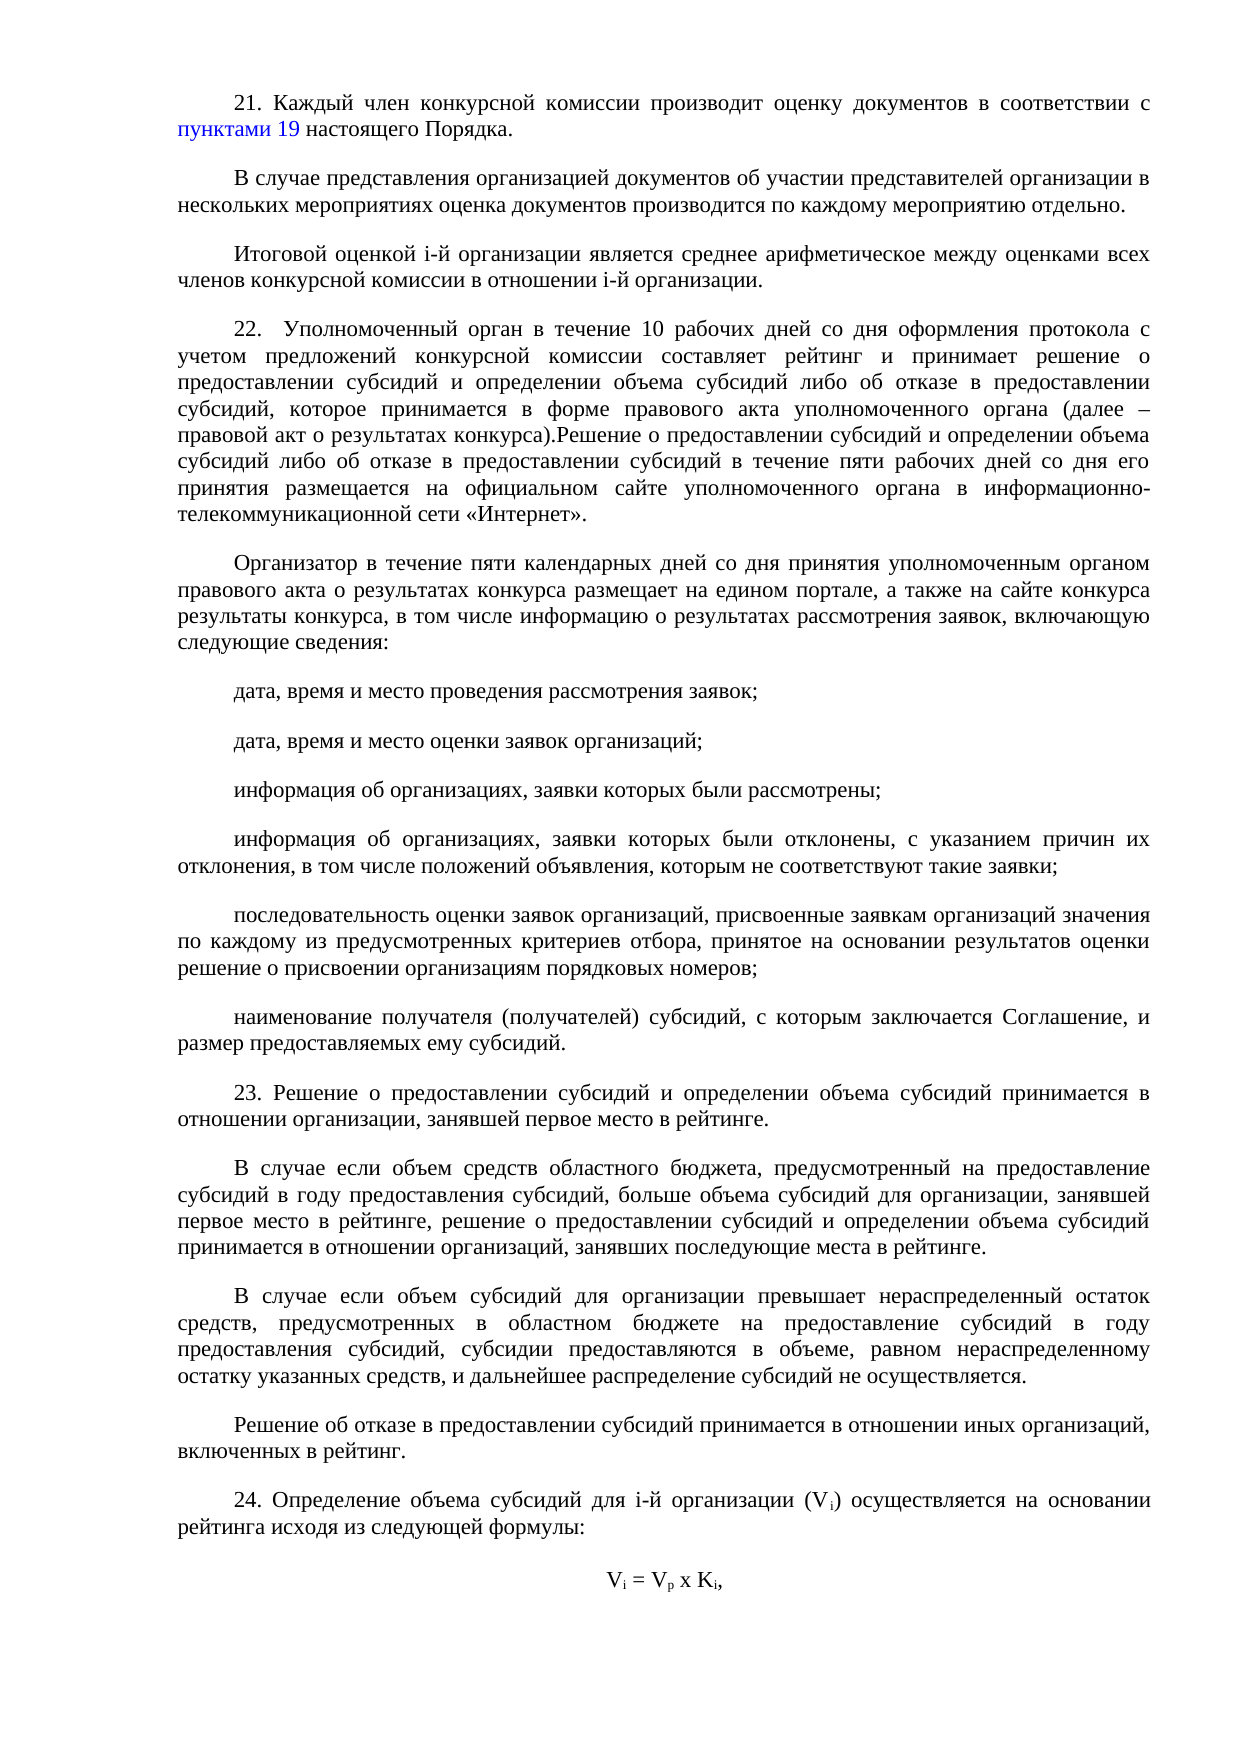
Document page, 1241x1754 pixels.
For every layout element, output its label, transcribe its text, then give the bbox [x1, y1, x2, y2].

text В случае если объем средств областного бюджета, предусмотренный на предоставление субсидий в году предоставления субсидий, больше объема субсидий для организации, занявшей первое место в рейтинге, решение о предоставлении субсидий и определении объема субсидий принимается в отношении организаций, занявших последующие места в рейтинге. [177, 1154, 1152, 1260]
text 23. Решение о предоставлении субсидий и определении объема субсидий принимается в отношении организации, занявшей первое место в рейтинге. [177, 1079, 1152, 1131]
text Решение об отказе в предоставлении субсидий принимается в отношении иных организаций, включенных в рейтинг. [177, 1411, 1152, 1464]
text 21. Каждый член конкурсной комиссии производит оценку документов в соответствии с пунктами 19 настоящего Порядка. [177, 89, 1152, 141]
text Организатор в течение пяти календарных дней со дня принятия уполномоченным органом правового акта о результатах конкурса размещает на едином портале, а также на сайте конкурса результаты конкурса, в том числе информацию о результатах рассмотрения заявок, включающую следующие сведения: [177, 549, 1152, 655]
text Vi = Vp x Ki, [177, 1566, 1152, 1592]
text 22. Уполномоченный орган в течение 10 рабочих дней со дня оформления протокола с учетом предложений конкурсной комиссии составляет рейтинг и принимает решение о предоставлении субсидий и определении объема субсидий либо об отказе в предоставлении субсидий, которое принимается в форме правового акта уполномоченного органа (далее – правовой акт о результатах конкурса).Решение о предоставлении субсидий и определении объема субсидий либо об отказе в предоставлении субсидий в течение пяти рабочих дней со дня его принятия размещается на официальном сайте уполномоченного органа в информационно-телекоммуникационной сети «Интернет». [177, 316, 1152, 526]
text наименование получателя (получателей) субсидий, с которым заключается Соглашение, и размер предоставляемых ему субсидий. [177, 1003, 1152, 1056]
text Итоговой оценкой i-й организации является среднее арифметическое между оценками всех членов конкурсной комиссии в отношении i-й организации. [177, 240, 1152, 293]
text последовательность оценки заявок организаций, присвоенные заявкам организаций значения по каждому из предусмотренных критериев отбора, принятое на основании результатов оценки решение о присвоении организациям порядковых номеров; [177, 901, 1152, 980]
text информация об организациях, заявки которых были рассмотрены; [177, 776, 1152, 802]
text информация об организациях, заявки которых были отклонены, с указанием причин их отклонения, в том числе положений объявления, которым не соответствуют такие заявки; [177, 825, 1152, 878]
text дата, время и место проведения рассмотрения заявок; [177, 678, 1152, 704]
text В случае представления организацией документов об участии представителей организации в нескольких мероприятиях оценка документов производится по каждому мероприятию отдельно. [177, 164, 1152, 217]
text 24. Определение объема субсидий для i-й организации (Vi) осуществляется на основании рейтинга исходя из следующей формулы: [177, 1487, 1152, 1539]
text В случае если объем субсидий для организации превышает нераспределенный остаток средств, предусмотренных в областном бюджете на предоставление субсидий в году предоставления субсидий, субсидии предоставляются в объеме, равном нераспределенному остатку указанных средств, и дальнейшее распределение субсидий не осуществляется. [177, 1283, 1152, 1388]
text дата, время и место оценки заявок организаций; [177, 727, 1152, 753]
